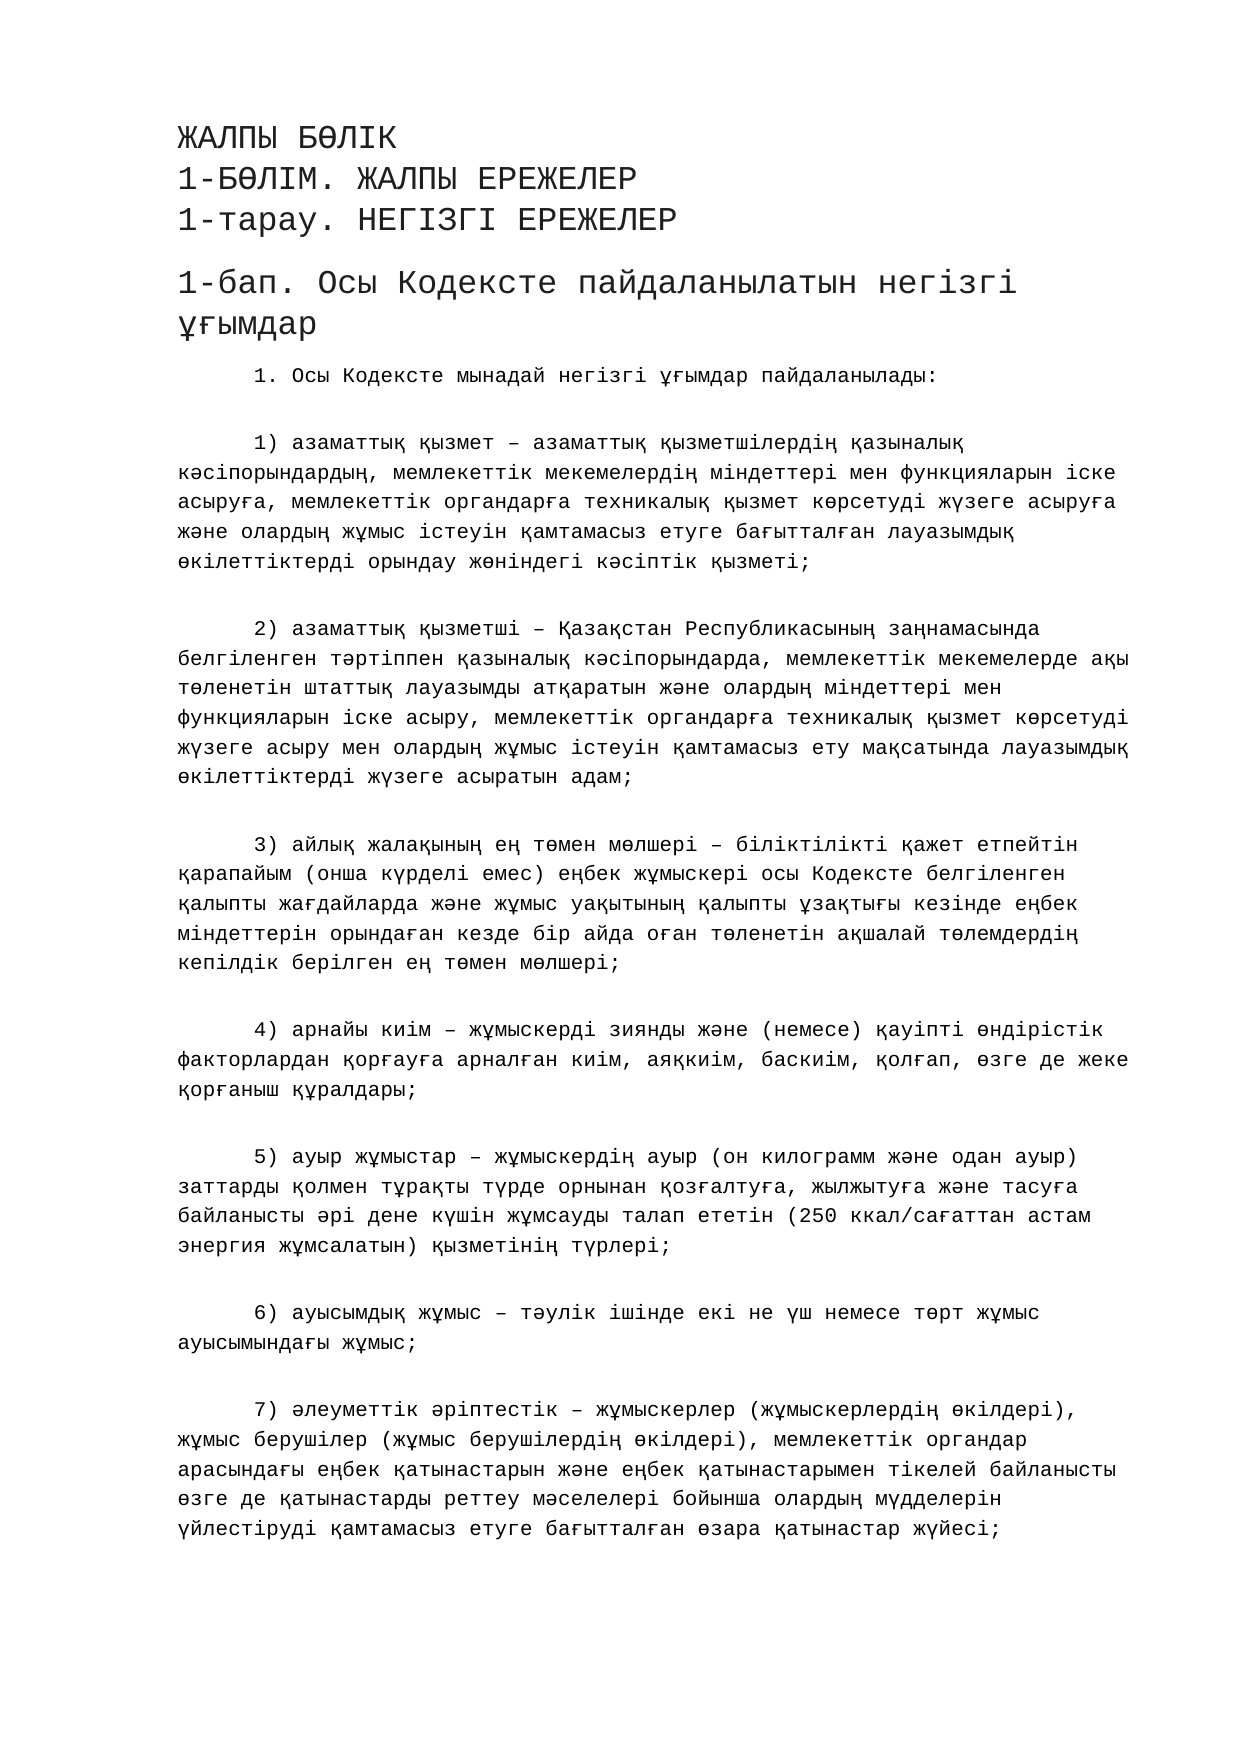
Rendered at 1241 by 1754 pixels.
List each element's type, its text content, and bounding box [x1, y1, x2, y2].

text 7) әлеуметтік әріптестік – жұмыскерлер (жұмыскерлердің өкілдері), жұмыс берушілер (жұмыс берушілердің өкілдері), мемлекеттік органдар арасындағы еңбек қатынастарын және еңбек қатынастарымен тікелей байланысты өзге де қатынастарды реттеу мәселелері бойынша олардың мүдделерін үйлестіруді қамтамасыз етуге бағытталған өзара қатынастар жүйесі; [177, 1393, 1152, 1542]
text ЖАЛПЫ БӨЛІК 1-БӨЛІМ. ЖАЛПЫ ЕРЕЖЕЛЕР 1-тарау. НЕГІЗГІ ЕРЕЖЕЛЕР [177, 118, 1152, 240]
text 1. Осы Кодексте мынадай негізгі ұғымдар пайдаланылады: [177, 359, 1152, 388]
text 3) айлық жалақының ең төмен мөлшері – біліктілікті қажет етпейтін қарапайым (онша күрделі емес) еңбек жұмыскері осы Кодексте белгіленген қалыпты жағдайларда және жұмыс уақытының қалыпты ұзақтығы кезінде еңбек міндеттерін орындаған кезде бір айда оған төленетін ақшалай төлемдердің кепілдік берілген ең төмен мөлшері; [177, 827, 1152, 976]
text 1) азаматтық қызмет – азаматтық қызметшілердің қазыналық кәсіпорындардың, мемлекеттік мекемелердің міндеттері мен функцияларын іске асыруға, мемлекеттік органдарға техникалық қызмет көрсетуді жүзеге асыруға және олардың жұмыс істеуін қамтамасыз етуге бағытталған лауазымдық өкілеттіктерді орындау жөніндегі кәсіптік қызметі; [177, 426, 1152, 574]
text 4) арнайы киім – жұмыскерді зиянды және (немесе) қауіпті өндірістік факторлардан қорғауға арналған киім, аяқкиім, баскиім, қолғап, өзге де жеке қорғаныш құралдары; [177, 1013, 1152, 1102]
text 5) ауыр жұмыстар – жұмыскердің ауыр (он килограмм және одан ауыр) заттарды қолмен тұрақты түрде орнынан қозғалтуға, жылжытуға және тасуға байланысты әрі дене күшін жұмсауды талап ететін (250 ккал/сағаттан астам энергия жұмсалатын) қызметінің түрлері; [177, 1140, 1152, 1259]
text 6) ауысымдық жұмыс – тәулік ішінде екі не үш немесе төрт жұмыс ауысымындағы жұмыс; [177, 1296, 1152, 1356]
text 1-бап. Осы Кодексте пайдаланылатын негізгі ұғымдар [177, 263, 1152, 345]
text 2) азаматтық қызметші – Қазақстан Республикасының заңнамасында белгіленген тәртіппен қазыналық кәсіпорындарда, мемлекеттік мекемелерде ақы төленетін штаттық лауазымды атқаратын және олардың міндеттері мен функцияларын іске асыру, мемлекеттік органдарға техникалық қызмет көрсетуді жүзеге асыру мен олардың жұмыс істеуін қамтамасыз ету мақсатында лауазымдық өкілеттіктерді жүзеге асыратын адам; [177, 612, 1152, 790]
